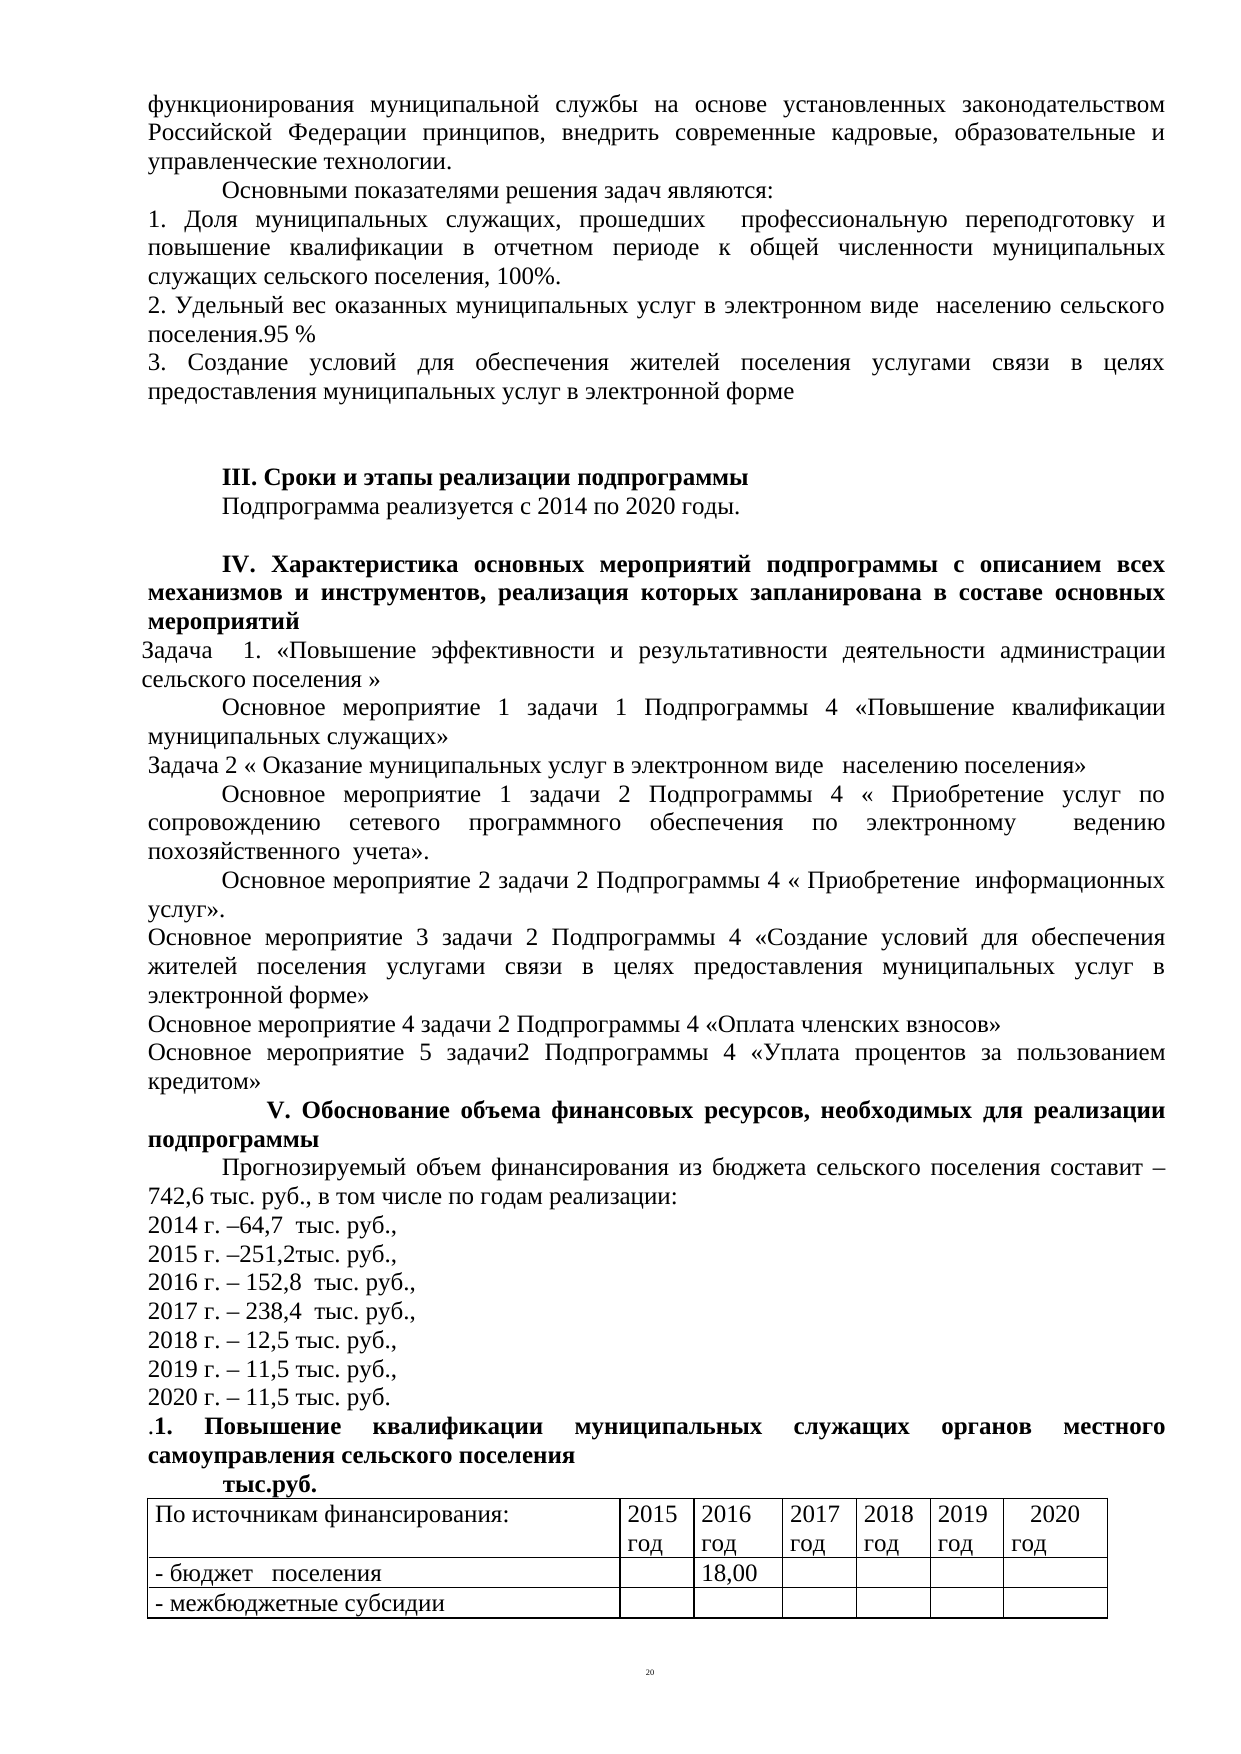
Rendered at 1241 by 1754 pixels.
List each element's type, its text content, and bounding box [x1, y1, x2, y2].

text III. Сроки и этапы реализации подпрограммы [148, 462, 1166, 491]
text Прогнозируемый объем финансирования из бюджета сельского поселения составит – 742,6 тыс. руб., в том числе по годам реализации: [148, 1152, 1166, 1210]
text Основное мероприятие 5 задачи2 Подпрограммы 4 «Уплата процентов за пользованием кредитом» [148, 1037, 1166, 1095]
table_cell - межбюджетные субсидии [148, 1588, 619, 1617]
table_cell [783, 1588, 856, 1617]
text Подпрограмма реализуется с 2014 по 2020 годы. [148, 491, 1166, 520]
table_cell [621, 1588, 693, 1617]
text .1. Повышение квалификации муниципальных служащих органов местного самоуправления сельского поселения [148, 1411, 1166, 1469]
text тыс.руб. [148, 1469, 1166, 1497]
text Задача 2 « Оказание муниципальных услуг в электронном виде населению поселения» [148, 750, 1166, 779]
text . – 12,5 тыс. руб., [148, 1325, 1166, 1354]
table_cell [857, 1558, 930, 1587]
text Задача 1. «Повышение эффективности и результативности деятельности администрации сельского поселения » [141, 635, 1166, 692]
text Основное мероприятие 1 задачи 2 Подпрограммы 4 « Приобретение услуг по сопровождению сетевого программного обеспечения по электронному ведению похозяйственного учета». [148, 779, 1166, 865]
text . –251,2тыс. руб., [148, 1239, 1166, 1267]
text . – 152,8 тыс. руб., [148, 1267, 1166, 1296]
table_header 2016 год [695, 1499, 782, 1556]
text IV. Характеристика основных мероприятий подпрограммы с описанием всех механизмов и инструментов, реализация которых запланирована в составе основных мероприятий [148, 549, 1166, 635]
table_header 2018 год [857, 1499, 930, 1556]
text Основное мероприятие 4 задачи 2 Подпрограммы 4 «Оплата членских взносов» [148, 1009, 1166, 1037]
table_cell 18,00 [695, 1558, 782, 1587]
table_cell [1004, 1588, 1107, 1617]
text . –64,7 тыс. руб., [148, 1210, 1166, 1239]
text Основное мероприятие 1 задачи 1 Подпрограммы 4 «Повышение квалификации муниципальных служащих» [148, 692, 1166, 750]
table_cell [621, 1558, 693, 1587]
text . – 11,5 тыс. руб. [148, 1382, 1166, 1411]
table_header 2019 год [931, 1499, 1003, 1556]
table_cell - бюджет поселения [148, 1558, 619, 1587]
table_cell [857, 1588, 930, 1617]
table_cell [1004, 1558, 1107, 1587]
text 2. Удельный вес оказанных муниципальных услуг в электронном виде населению сельского поселения.95 % [148, 290, 1166, 347]
table_header 2015 год [621, 1499, 693, 1556]
text . – 11,5 тыс. руб., [148, 1354, 1166, 1382]
table_cell [695, 1588, 782, 1617]
text V. Обоснование объема финансовых ресурсов, необходимых для реализации подпрограммы [148, 1095, 1166, 1152]
table_header По источникам финансирования: [148, 1499, 619, 1556]
table_cell [931, 1558, 1003, 1587]
text 1. Доля муниципальных служащих, прошедших профессиональную переподготовку и повышение квалификации в отчетном периоде к общей численности муниципальных служащих сельского поселения, 100%. [148, 204, 1166, 290]
table_cell [783, 1558, 856, 1587]
text Основное мероприятие 2 задачи 2 Подпрограммы 4 « Приобретение информационных услуг». [148, 865, 1166, 922]
text 3. Создание условий для обеспечения жителей поселения услугами связи в целях предоставления муниципальных услуг в электронной форме [148, 347, 1166, 405]
text Основными показателями решения задач являются: [148, 175, 1166, 204]
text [148, 89, 1166, 175]
table_header 2020 год 220 [1004, 1499, 1107, 1556]
table_cell [931, 1588, 1003, 1617]
text Основное мероприятие 3 задачи 2 Подпрограммы 4 «Создание условий для обеспечения жителей поселения услугами связи в целях предоставления муниципальных услуг в электронной форме» [148, 922, 1166, 1009]
text . – 238,4 тыс. руб., [148, 1296, 1166, 1325]
table_header 2017 год [783, 1499, 856, 1556]
